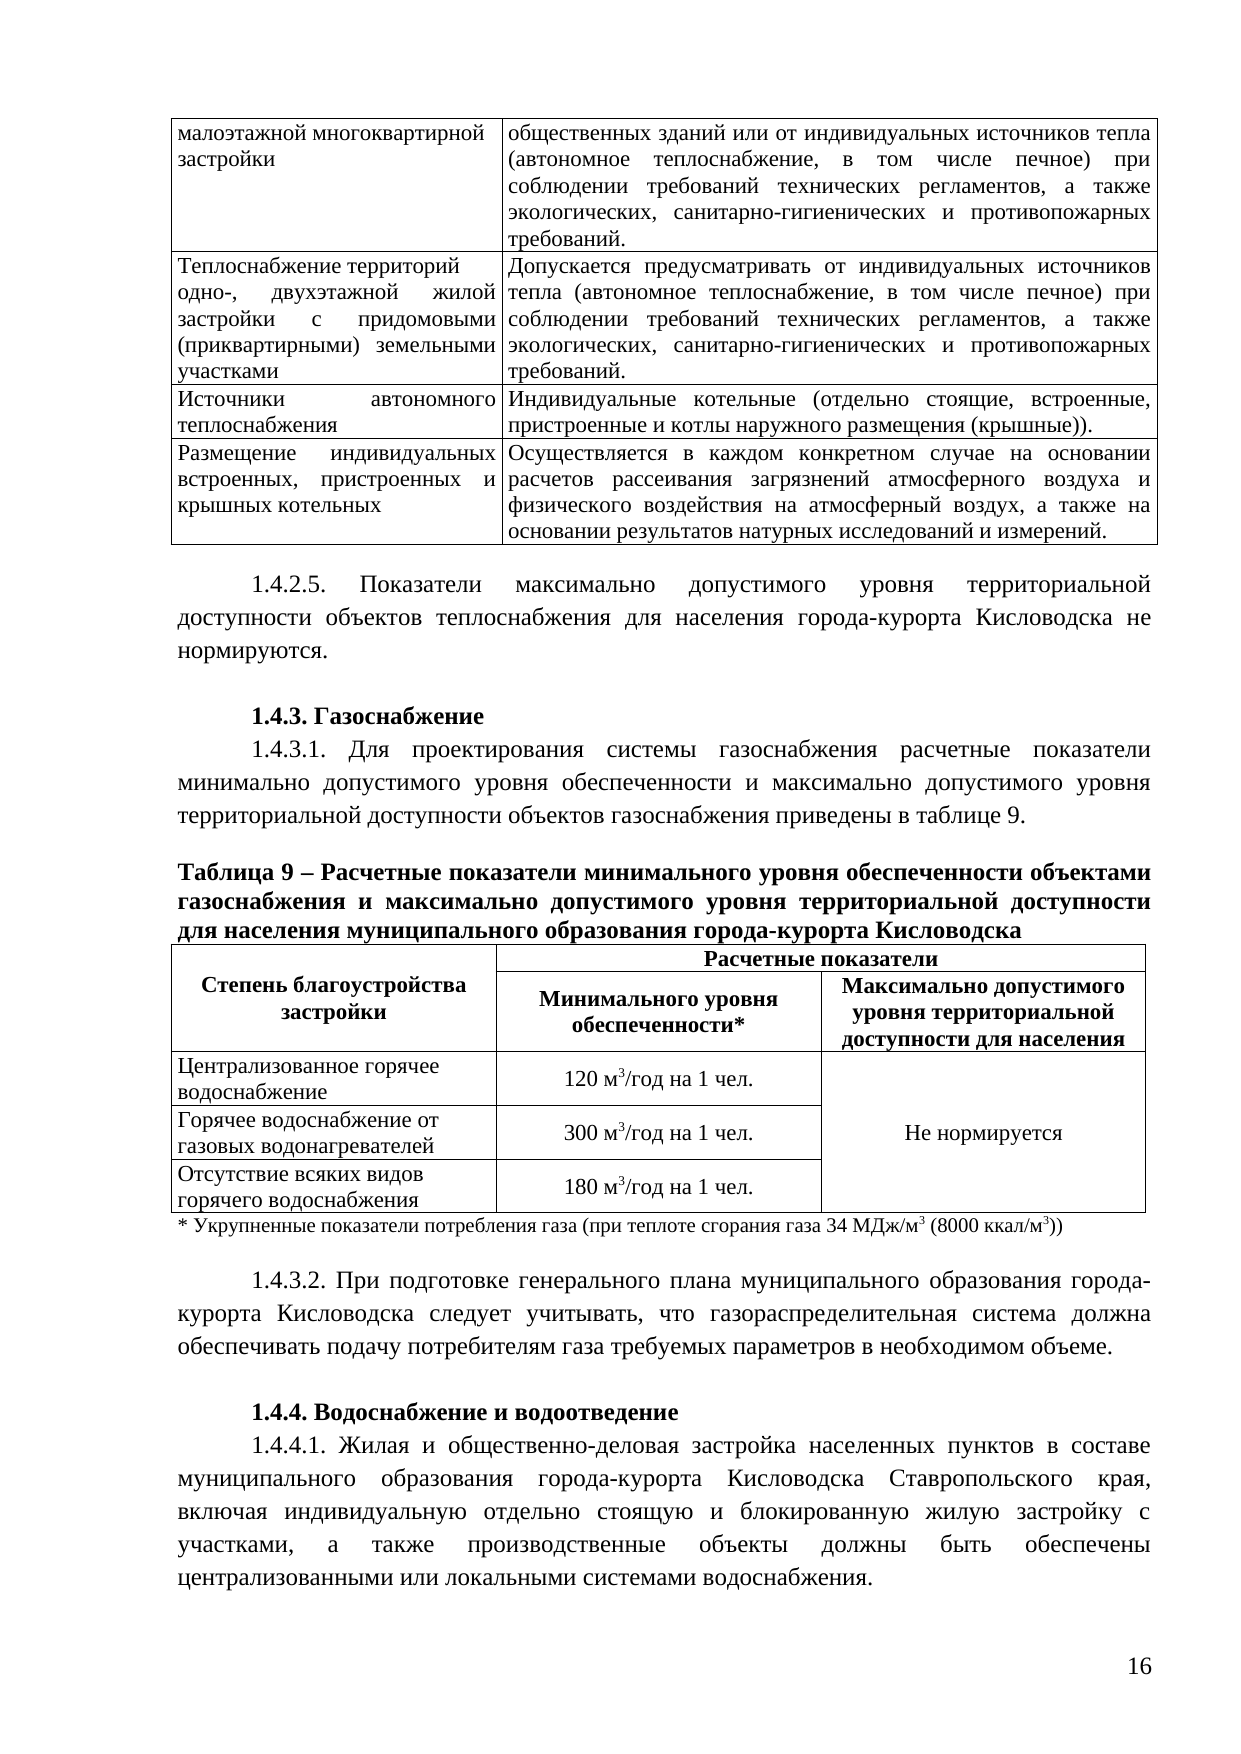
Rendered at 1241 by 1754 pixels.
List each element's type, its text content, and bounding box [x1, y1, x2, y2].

table_cell Размещение индивидуальных встроенных, пристроенных и крышных котельных [172, 439, 502, 544]
table_cell Максимально допустимого уровня территориальной доступности для населения [822, 972, 1145, 1051]
table_cell Не нормируется [822, 1052, 1145, 1212]
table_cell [503, 119, 1157, 251]
table_cell Отсутствие всяких видов горячего водоснабжения [172, 1160, 496, 1212]
text Таблица 9 – Расчетные показатели минимального уровня обеспеченности объектами газоснабжения и максимально допустимого уровня территориальной доступности для населения муниципального образования города-курорта Кисловодска [177, 857, 1152, 943]
table_header Расчетные показатели [497, 945, 1145, 971]
table_cell Теплоснабжение территорий одно-, двухэтажной жилой застройки с придомовыми (приквартирными) земельными участками [172, 252, 502, 384]
table_cell Минимального уровня обеспеченности* [497, 972, 821, 1051]
table_cell 300 м3/год на 1 чел. [497, 1106, 821, 1158]
text 1.4.4. Водоснабжение и водоотведение [177, 1397, 1152, 1426]
table_cell 120 м3/год на 1 чел. [497, 1052, 821, 1105]
table_cell Горячее водоснабжение от газовых водонагревателей [172, 1106, 496, 1158]
text 1.4.2.5. Показатели максимально допустимого уровня территориальной доступности объектов теплоснабжения для населения города-курорта Кисловодска не нормируются. [177, 569, 1152, 664]
table_cell Индивидуальные котельные (отдельно стоящие, встроенные, пристроенные и котлы наружного размещения (крышные)). [503, 385, 1157, 437]
table_cell Допускается предусматривать от индивидуальных источников тепла (автономное теплоснабжение, в том числе печное) при соблюдении требований технических регламентов, а также экологических, санитарно-гигиенических и противопожарных требований. [503, 252, 1157, 384]
table_cell Централизованное горячее водоснабжение [172, 1052, 496, 1105]
text * Укрупненные показатели потребления газа (при теплоте сгорания газа 34 МДж/м3 (8000 ккал/м3)) [177, 1213, 1152, 1237]
text 1.4.3.1. Для проектирования системы газоснабжения расчетные показатели минимально допустимого уровня обеспеченности и максимально допустимого уровня территориальной доступности объектов газоснабжения приведены в таблице 9. [177, 734, 1152, 829]
table_header Степень благоустройства застройки [172, 945, 496, 1051]
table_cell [172, 119, 502, 251]
text 1.4.3. Газоснабжение [177, 701, 1152, 730]
text 1.4.3.2. При подготовке генерального плана муниципального образования города-курорта Кисловодска следует учитывать, что газораспределительная система должна обеспечивать подачу потребителям газа требуемых параметров в необходимом объеме. [177, 1265, 1152, 1360]
table_cell Источники автономного теплоснабжения [172, 385, 502, 437]
table_cell 180 м3/год на 1 чел. [497, 1160, 821, 1212]
table_cell Осуществляется в каждом конкретном случае на основании расчетов рассеивания загрязнений атмосферного воздуха и физического воздействия на атмосферный воздух, а также на основании результатов натурных исследований и измерений. [503, 439, 1157, 544]
text 1.4.4.1. Жилая и общественно-деловая застройка населенных пунктов в составе муниципального образования города-курорта Кисловодска Ставропольского края, включая индивидуальную отдельно стоящую и блокированную жилую застройку с участками, а также производственные объекты должны быть обеспечены централизованными или локальными системами водоснабжения. [177, 1430, 1152, 1591]
